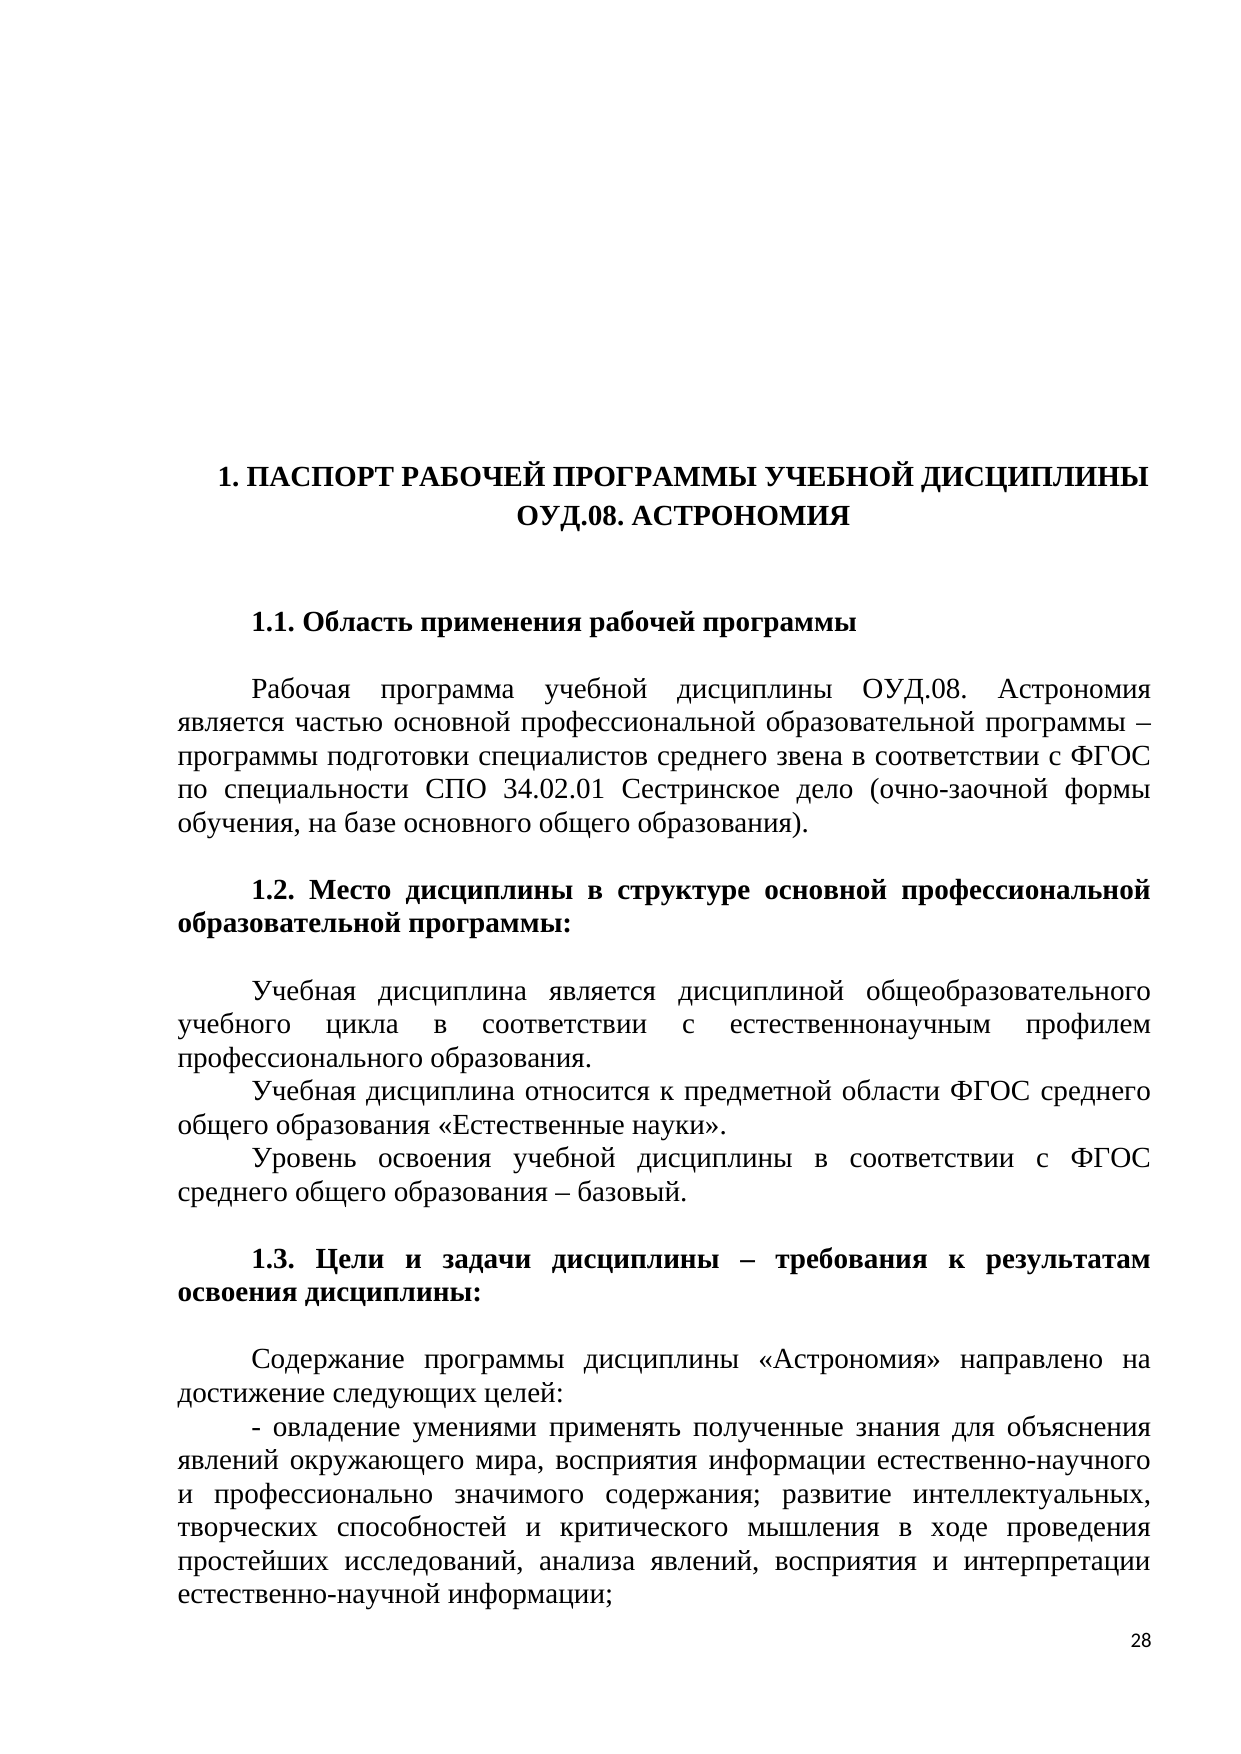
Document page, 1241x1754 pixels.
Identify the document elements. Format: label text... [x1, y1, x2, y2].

text Учебная дисциплина является дисциплиной общеобразовательного учебного цикла в соответствии с естественнонаучным профилем профессионального образования. [177, 973, 1152, 1073]
text 1.3. Цели и задачи дисциплины – требования к результатам освоения дисциплины: [177, 1241, 1152, 1308]
text 1. паспорт рабочей ПРОГРАММЫ УЧЕБНОЙ ДИСЦИПЛИНЫ ОУД.08. АСТРОНОМИЯ [215, 459, 1152, 532]
text 1.2. Место дисциплины в структуре основной профессиональной образовательной программы: [177, 872, 1152, 939]
text - овладение умениями применять полученные знания для объяснения явлений окружающего мира, восприятия информации естественно-научного и профессионально значимого содержания; развитие интеллектуальных, творческих способностей и критического мышления в ходе проведения простейших исследований, анализа явлений, восприятия и интерпретации естественно-научной информации; [177, 1409, 1152, 1610]
text Учебная дисциплина относится к предметной области ФГОС среднего общего образования «Естественные науки». [177, 1073, 1152, 1140]
text Уровень освоения учебной дисциплины в соответствии с ФГОС среднего общего образования – базовый. [177, 1140, 1152, 1207]
text Рабочая программа учебной дисциплины ОУД.08. Астрономия является частью основной профессиональной образовательной программы – программы подготовки специалистов среднего звена в соответствии с ФГОС по специальности СПО 34.02.01 Сестринское дело (очно-заочной формы обучения, на базе основного общего образования). [177, 671, 1152, 838]
text Содержание программы дисциплины «Астрономия» направлено на достижение следующих целей: [177, 1342, 1152, 1409]
text 1.1. Область применения рабочей программы [177, 604, 1152, 637]
